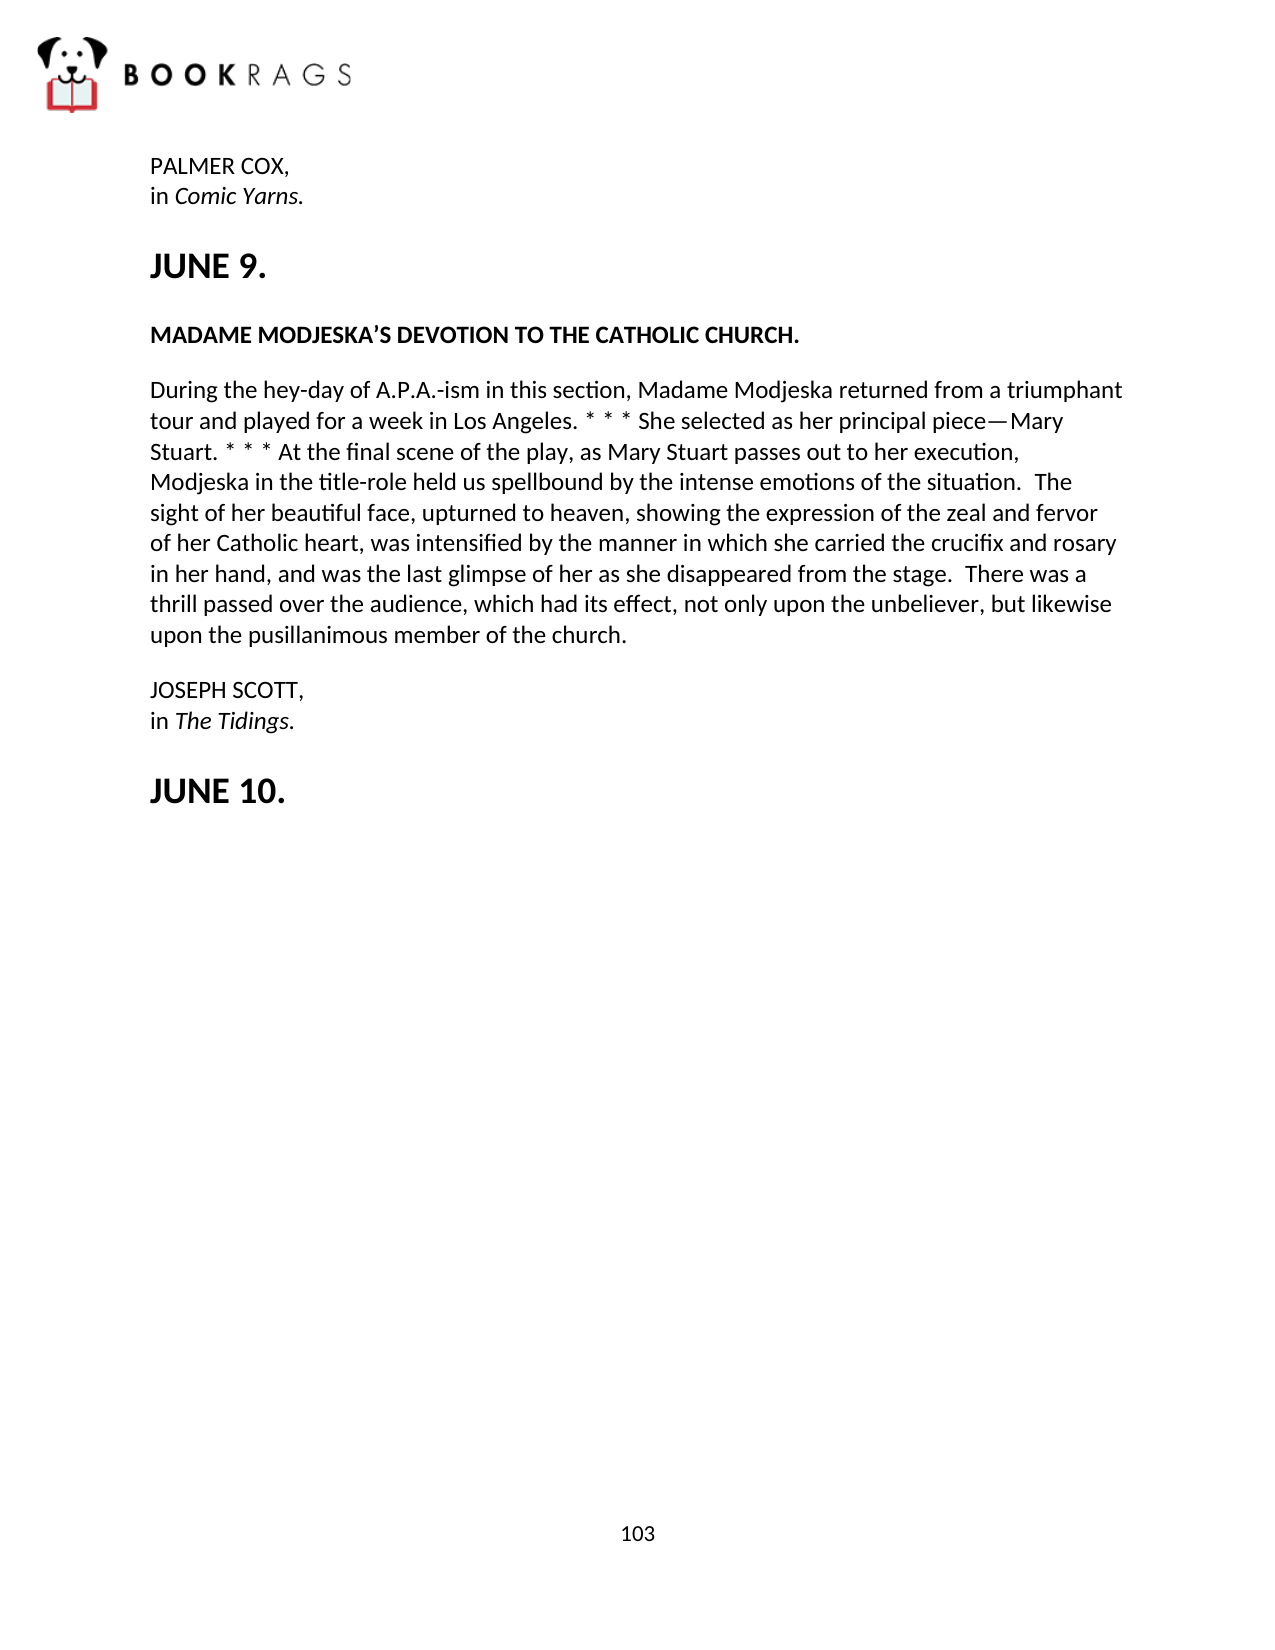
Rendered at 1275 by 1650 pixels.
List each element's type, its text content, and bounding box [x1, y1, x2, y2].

text JUNE 9. [150, 242, 1125, 288]
text JUNE 10. [150, 767, 1125, 812]
picture [37, 37, 351, 113]
text During the hey-day of A.P.A.-ism in this section, Madame Modjeska returned from a triumphant tour and played for a week in Los Angeles. * * * She selected as her principal piece—­Mary Stuart. * * * At the final scene of the play, as Mary Stuart passes out to her execution, Modjeska in the title-role held us spellbound by the intense emotions of the situation. The sight of her beautiful face, upturned to heaven, showing the expression of the zeal and fervor of her Catholic heart, was intensified by the manner in which she carried the crucifix and rosary in her hand, and was the last glimpse of her as she disappeared from the stage. There was a thrill passed over the audience, which had its effect, not only upon the unbeliever, but likewise upon the pusillanimous member of the church. [150, 375, 1125, 649]
text JOSEPH SCOTT, in The Tidings. [150, 674, 1125, 735]
text PALMER COX, in Comic Yarns. [150, 150, 1125, 211]
text MADAME MODJESKA’S DEVOTION TO THE CATHOLIC CHURCH. [150, 319, 1125, 350]
